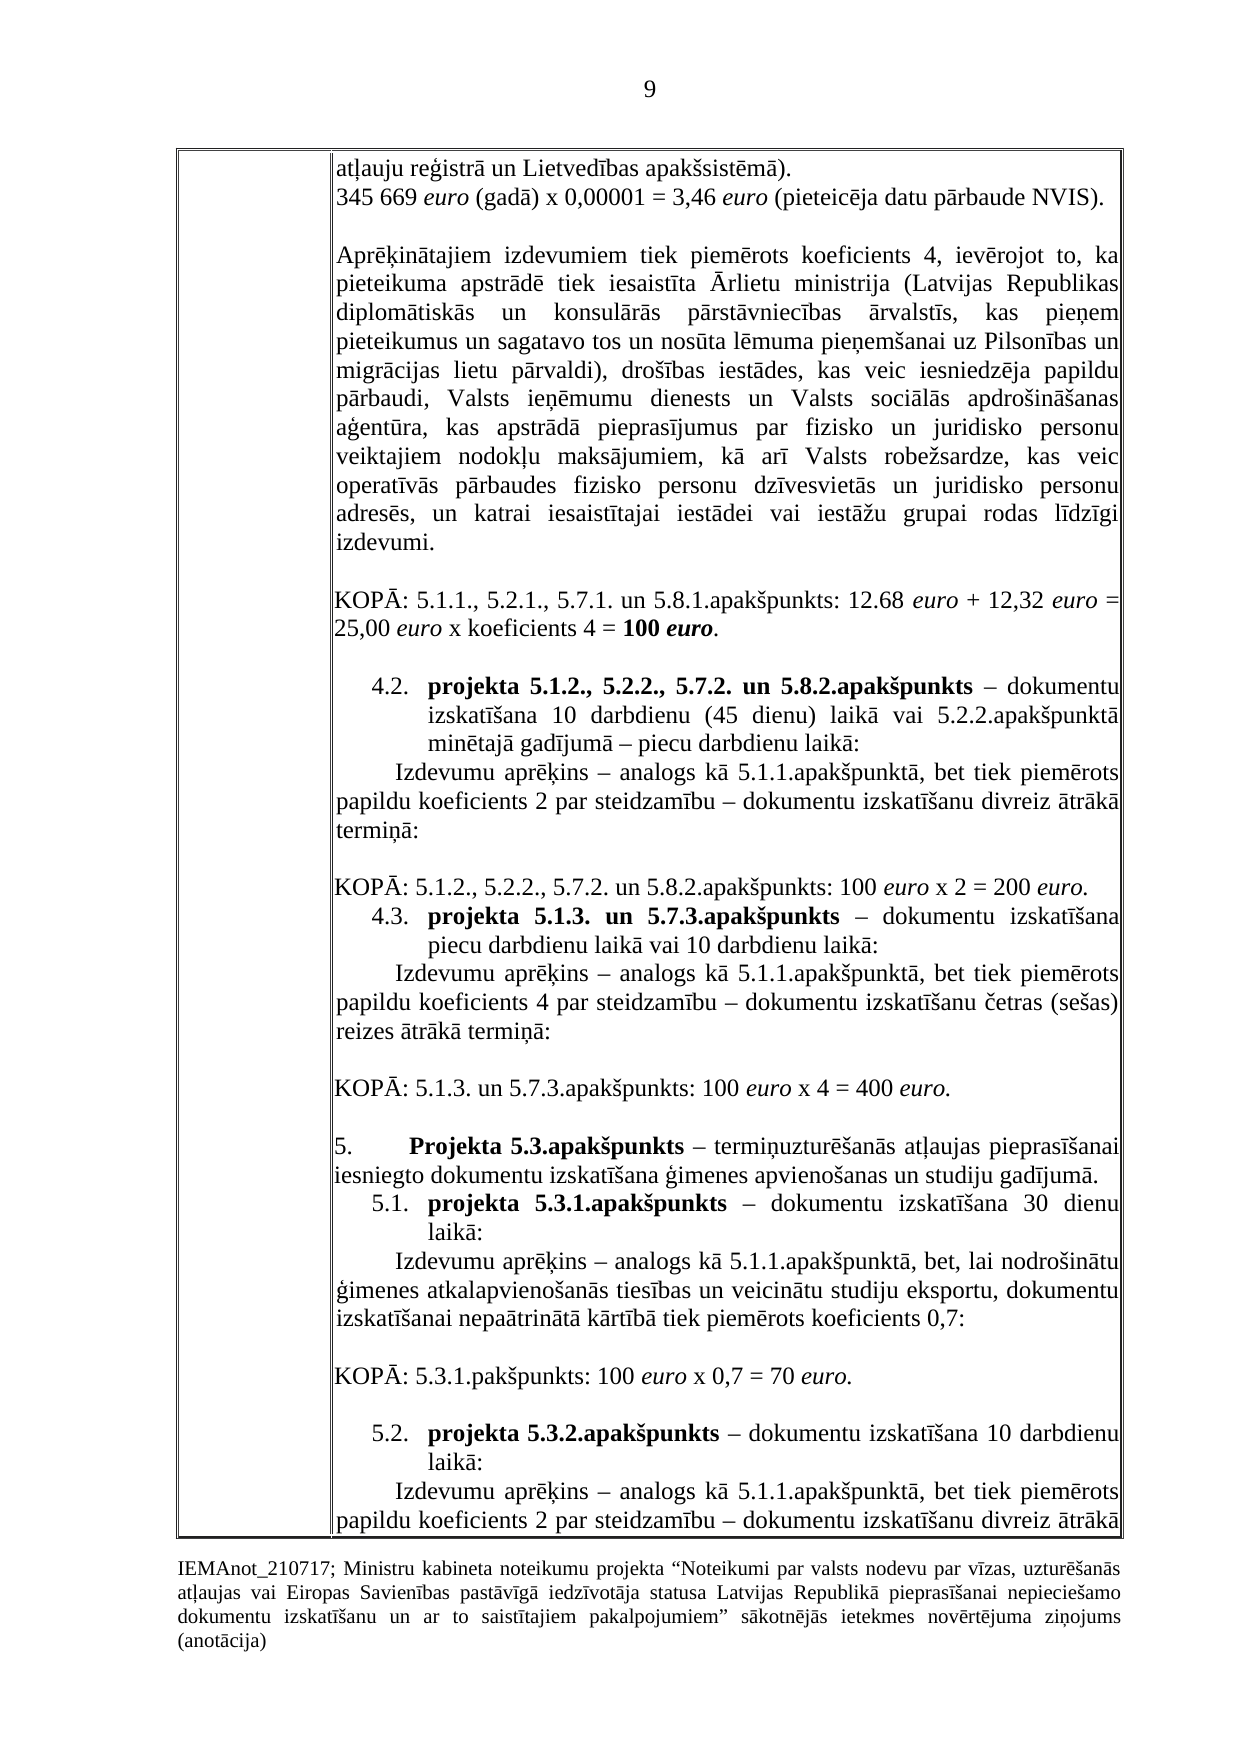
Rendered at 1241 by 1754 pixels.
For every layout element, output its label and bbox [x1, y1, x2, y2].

table_cell [179, 151, 331, 1536]
